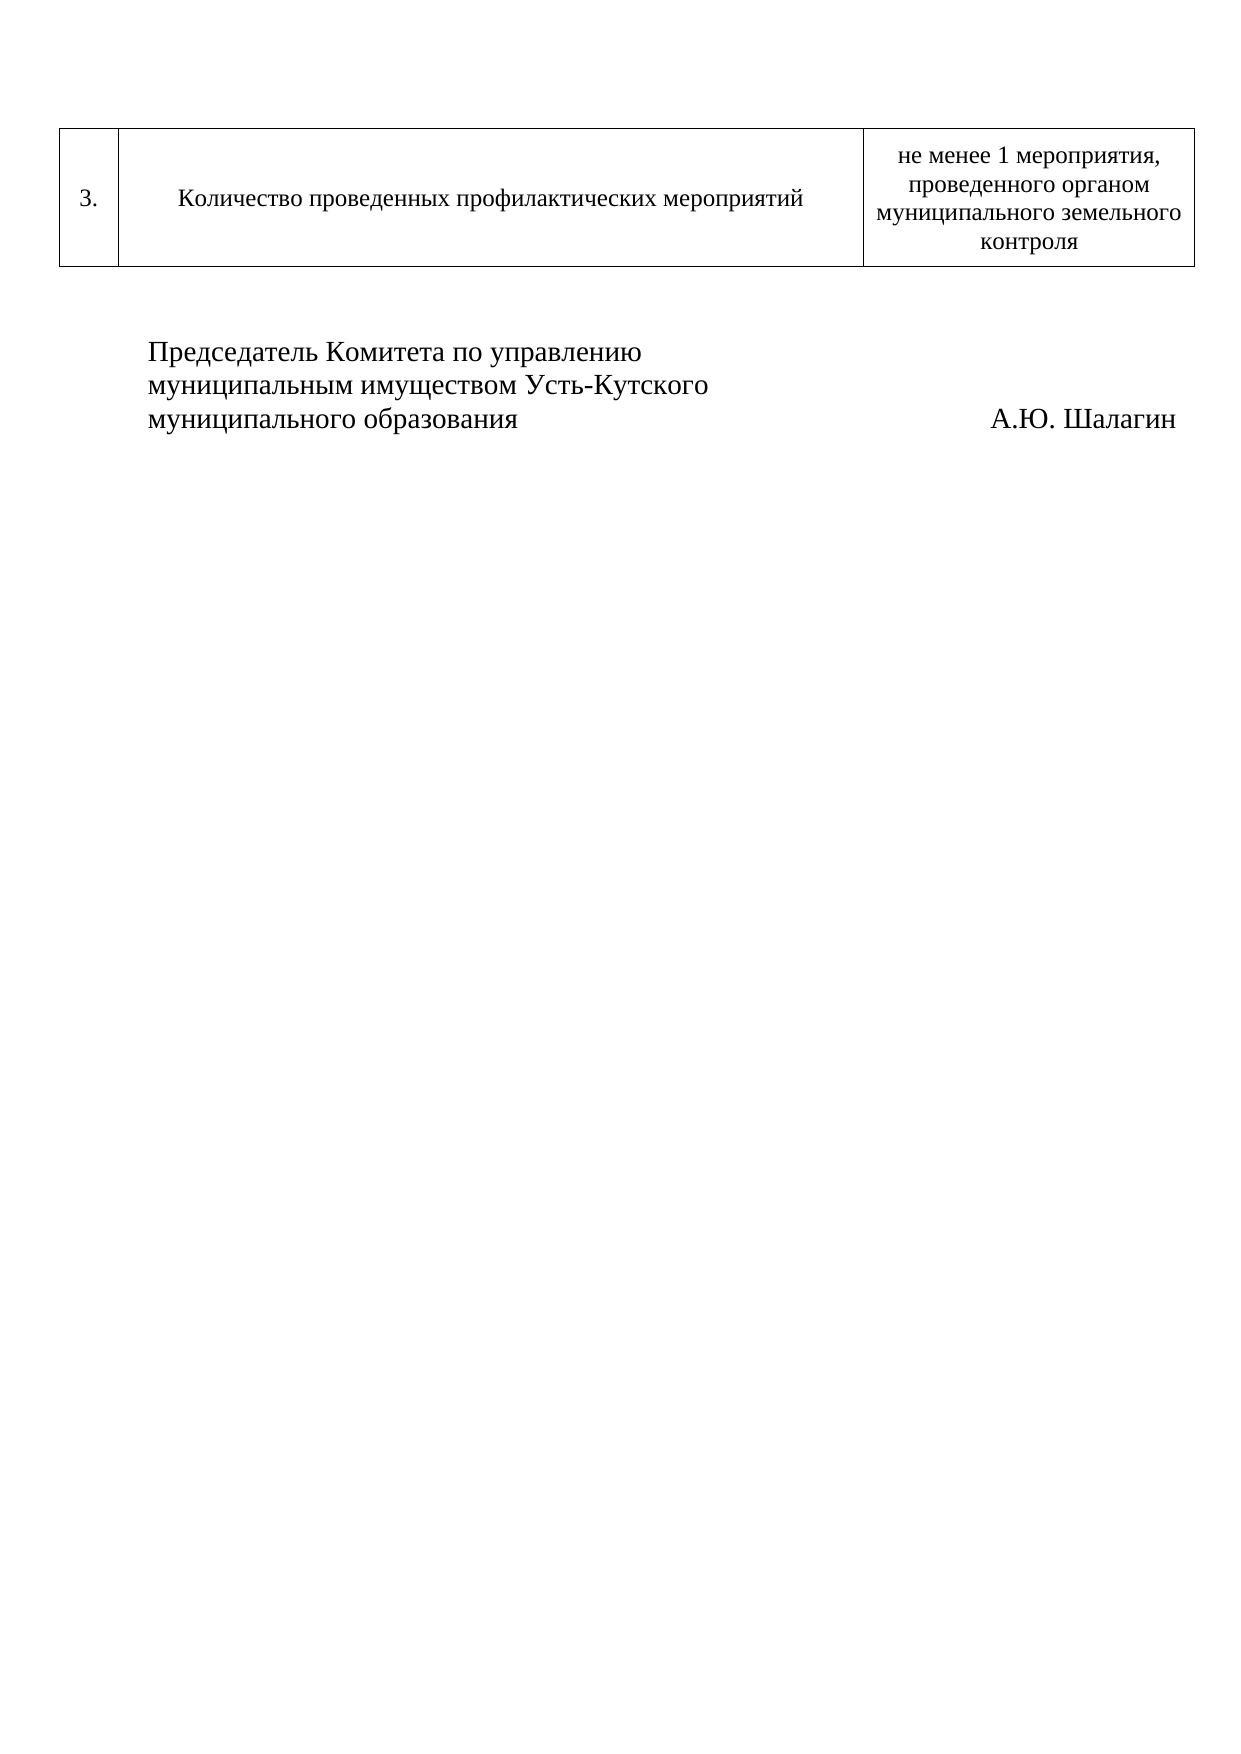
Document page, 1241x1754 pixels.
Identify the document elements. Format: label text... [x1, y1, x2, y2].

table_cell не менее 1 мероприятия, проведенного органом муниципального земельного контроля [864, 129, 1194, 266]
table_cell Количество проведенных профилактических мероприятий [119, 129, 863, 266]
text муниципального образования А.Ю. Шалагин [148, 401, 1181, 434]
text муниципальным имуществом Усть-Кутского [148, 367, 1181, 401]
table_cell 3. [60, 129, 118, 266]
text Председатель Комитета по управлению [148, 334, 1181, 367]
